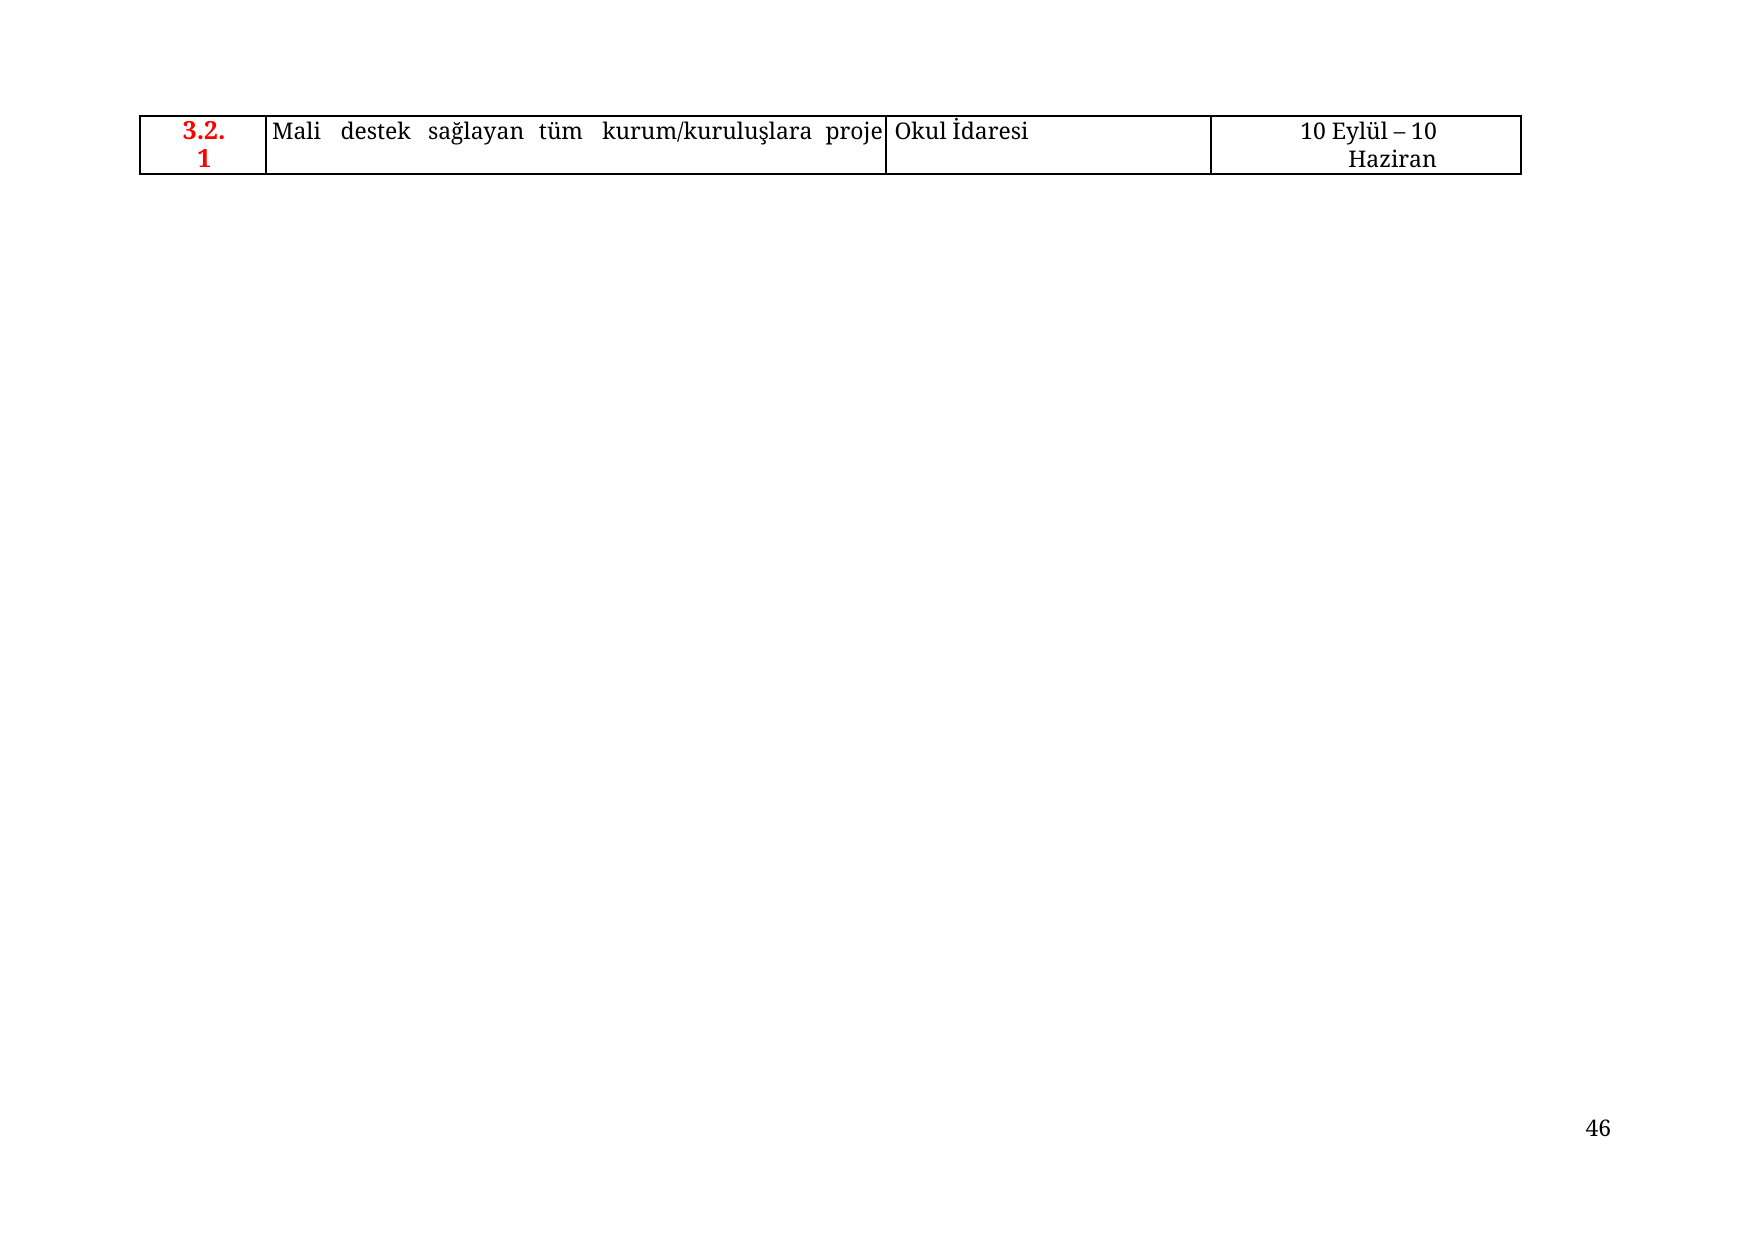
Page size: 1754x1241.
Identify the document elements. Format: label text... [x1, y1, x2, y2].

table_cell Mali destek sağlayan tüm kurum/kuruluşlara proje [267, 117, 885, 173]
table_cell 10 Eylül – 10 Haziran [1212, 117, 1520, 173]
table_cell 3.2.1 [141, 117, 265, 173]
table_cell Okul İdaresi [887, 117, 1210, 173]
